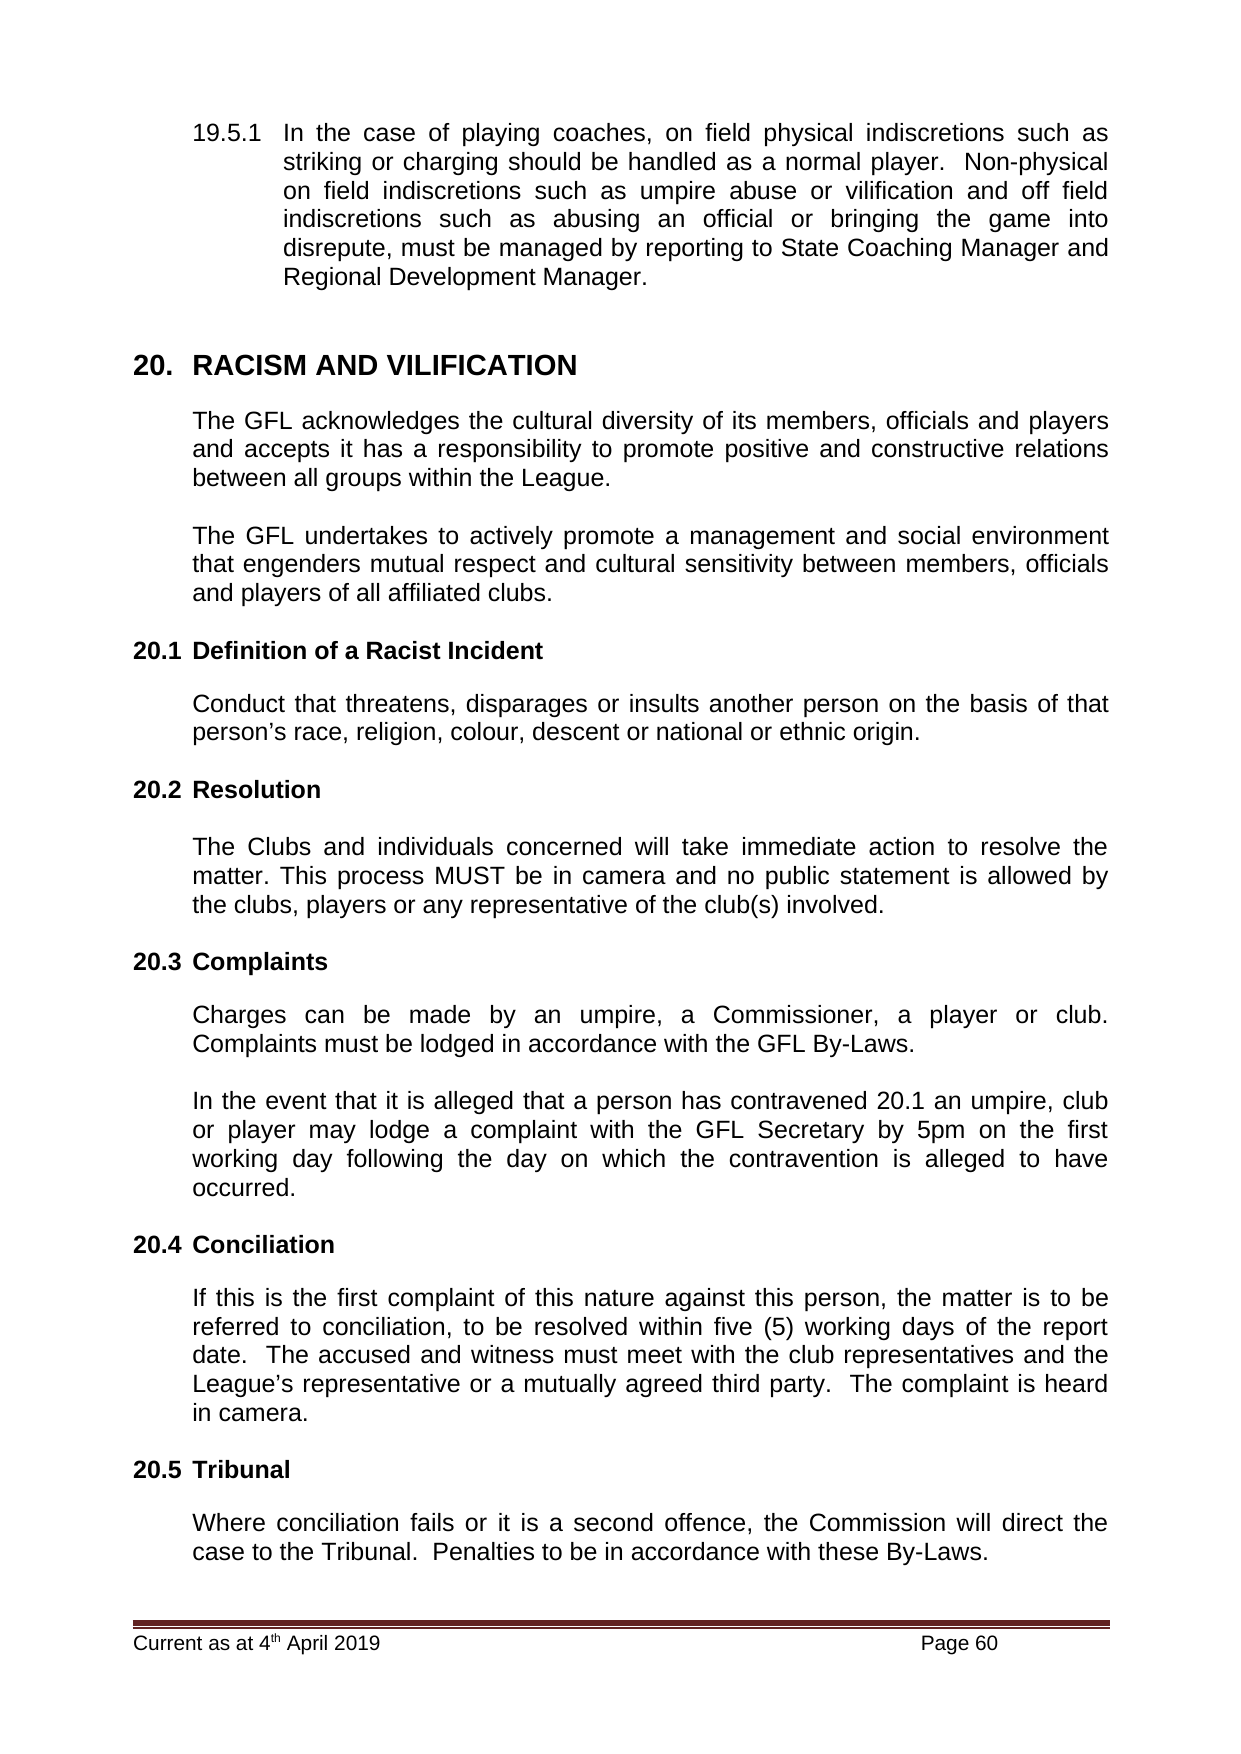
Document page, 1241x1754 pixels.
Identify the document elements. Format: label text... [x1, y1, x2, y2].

text The Clubs and individuals concerned will take immediate action to resolve the matter. This process MUST be in camera and no public statement is allowed by the clubs, players or any representative of the club(s) involved. [192, 832, 1110, 918]
subtitle 20.3 Complaints [133, 947, 1110, 976]
subtitle 20.5 Tribunal [133, 1455, 1110, 1484]
subtitle 20.4 Conciliation [133, 1230, 1110, 1259]
subtitle 20.1 Definition of a Racist Incident [133, 636, 1110, 664]
text Conduct that threatens, disparages or insults another person on the basis of that person’s race, religion, colour, descent or national or ethnic origin. [192, 688, 1110, 746]
text The GFL acknowledges the cultural diversity of its members, officials and players and accepts it has a responsibility to promote positive and constructive relations between all groups within the League. [192, 406, 1110, 492]
subtitle 20.2 Resolution [133, 775, 1110, 803]
text 19.5.1 In the case of playing coaches, on field physical indiscretions such as striking or charging should be handled as a normal player. Non-physical on field indiscretions such as umpire abuse or vilification and off field indiscretions such as abusing an official or bringing the game into disrepute, must be managed by reporting to State Coaching Manager and Regional Development Manager. [192, 118, 1110, 291]
text Charges can be made by an umpire, a Commissioner, a player or club. Complaints must be lodged in accordance with the GFL By-Laws. [192, 1000, 1110, 1058]
text In the event that it is alleged that a person has contravened 20.1 an umpire, club or player may lodge a complaint with the GFL Secretary by 5pm on the first working day following the day on which the contravention is alleged to have occurred. [192, 1086, 1110, 1201]
text If this is the first complaint of this nature against this person, the matter is to be referred to conciliation, to be resolved within five (5) working days of the report date. The accused and witness must meet with the club representatives and the League’s representative or a mutually agreed third party. The complaint is heard in camera. [192, 1283, 1110, 1427]
text The GFL undertakes to actively promote a management and social environment that engenders mutual respect and cultural sensitivity between members, officials and players of all affiliated clubs. [192, 521, 1110, 607]
list RACISM AND VILIFICATION [133, 348, 1110, 382]
text Where conciliation fails or it is a second offence, the Commission will direct the case to the Tribunal. Penalties to be in accordance with these By-Laws. [133, 1508, 1110, 1566]
